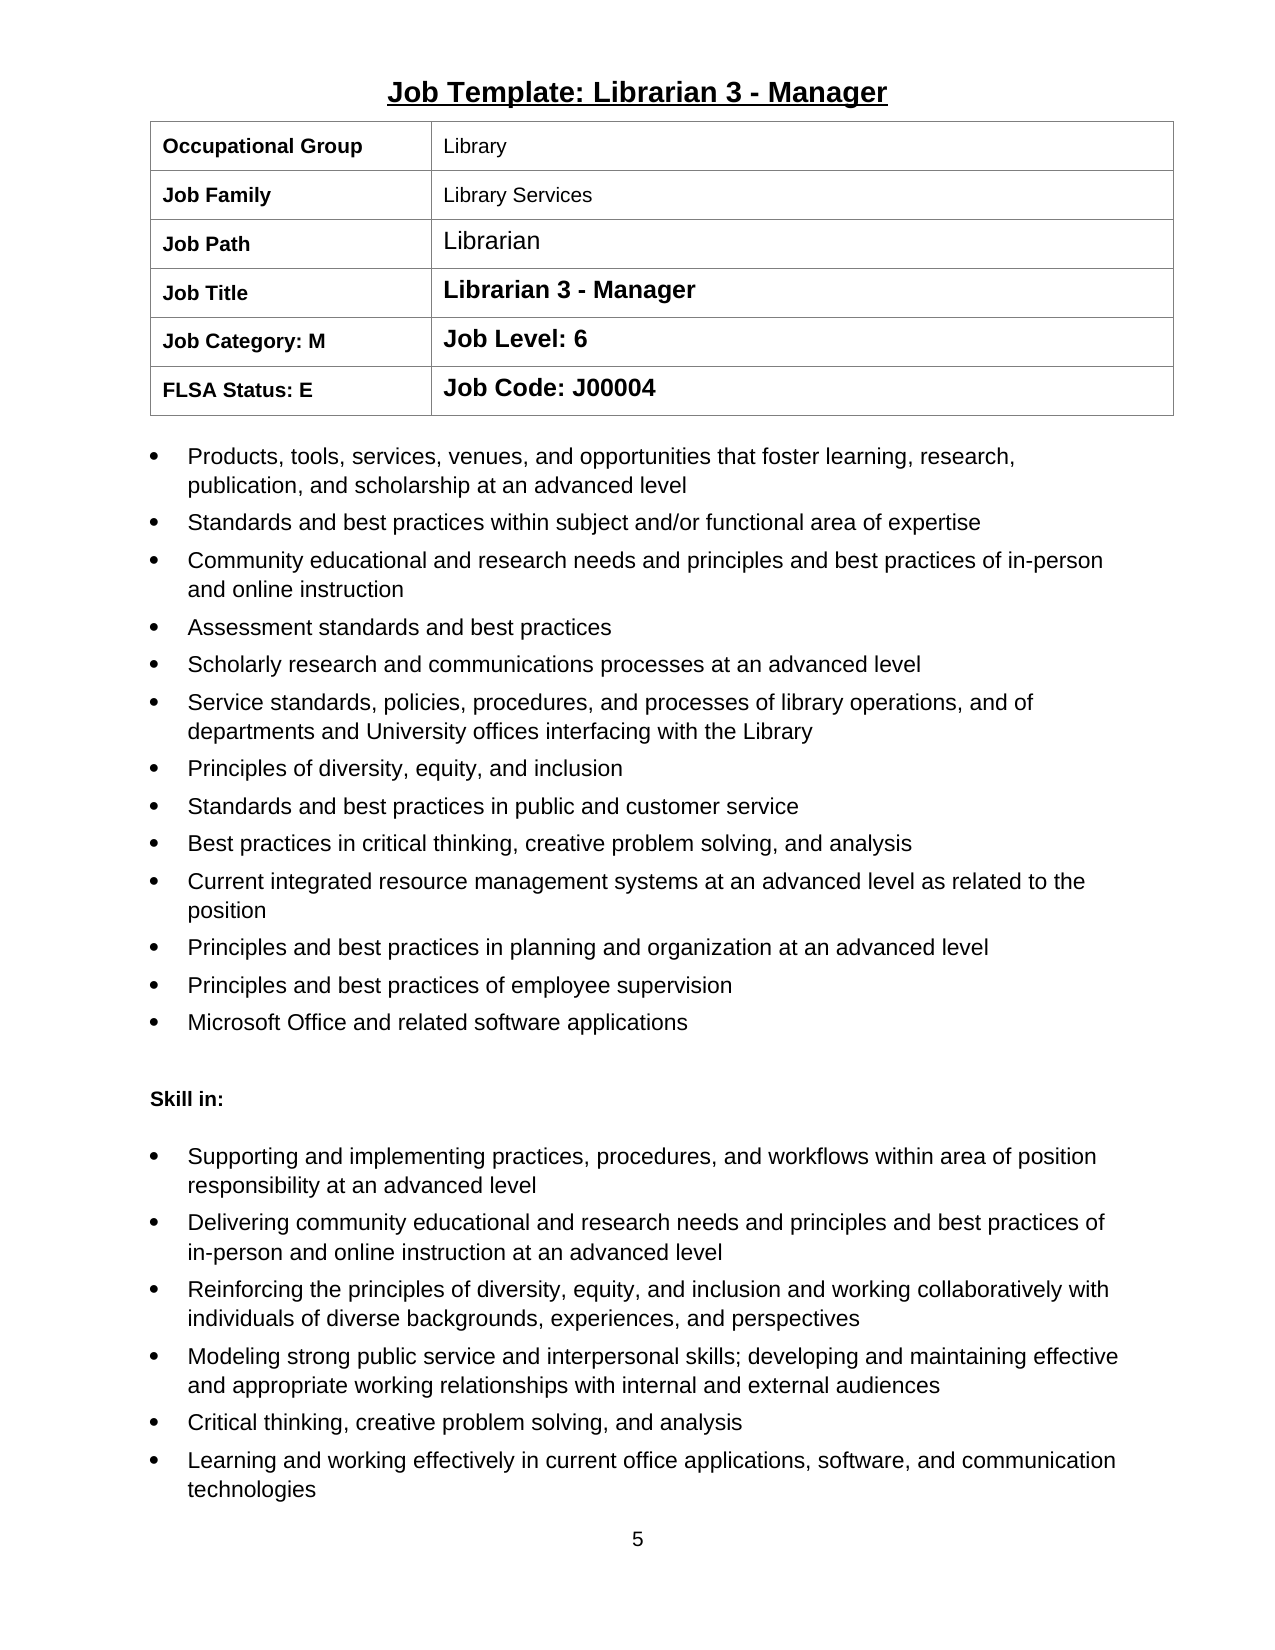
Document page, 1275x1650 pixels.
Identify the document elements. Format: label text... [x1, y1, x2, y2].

list Delivering community educational and research needs and principles and best practices of in-person and online instruction at an advanced level [150, 1206, 1125, 1265]
list Standards and best practices in public and customer service [150, 790, 1125, 819]
list Supporting and implementing practices, procedures, and workflows within area of position responsibility at an advanced level [150, 1140, 1125, 1198]
list Critical thinking, creative problem solving, and analysis [150, 1406, 1125, 1436]
list Service standards, policies, procedures, and processes of library operations, and of departments and University offices interfacing with the Library [150, 686, 1125, 744]
list Principles and best practices of employee supervision [150, 969, 1125, 998]
list Reinforcing the principles of diversity, equity, and inclusion and working collaboratively with individuals of diverse backgrounds, experiences, and perspectives [150, 1273, 1125, 1331]
list Modeling strong public service and interpersonal skills; developing and maintaining effective and appropriate working relationships with internal and external audiences [150, 1340, 1125, 1398]
list Products, tools, services, venues, and opportunities that foster learning, research, publication, and scholarship at an advanced level [150, 440, 1125, 498]
list Principles and best practices in planning and organization at an advanced level [150, 931, 1125, 961]
list Learning and working effectively in current office applications, software, and communication technologies [150, 1444, 1125, 1502]
list Standards and best practices within subject and/or functional area of expertise [150, 506, 1125, 536]
list Microsoft Office and related software applications [150, 1006, 1125, 1036]
text Skill in: [150, 1081, 1125, 1111]
list Principles of diversity, equity, and inclusion [150, 752, 1125, 781]
list Assessment standards and best practices [150, 611, 1125, 640]
list Scholarly research and communications processes at an advanced level [150, 648, 1125, 677]
list Best practices in critical thinking, creative problem solving, and analysis [150, 827, 1125, 856]
list Current integrated resource management systems at an advanced level as related to the position [150, 865, 1125, 923]
list Community educational and research needs and principles and best practices of in-person and online instruction [150, 544, 1125, 602]
